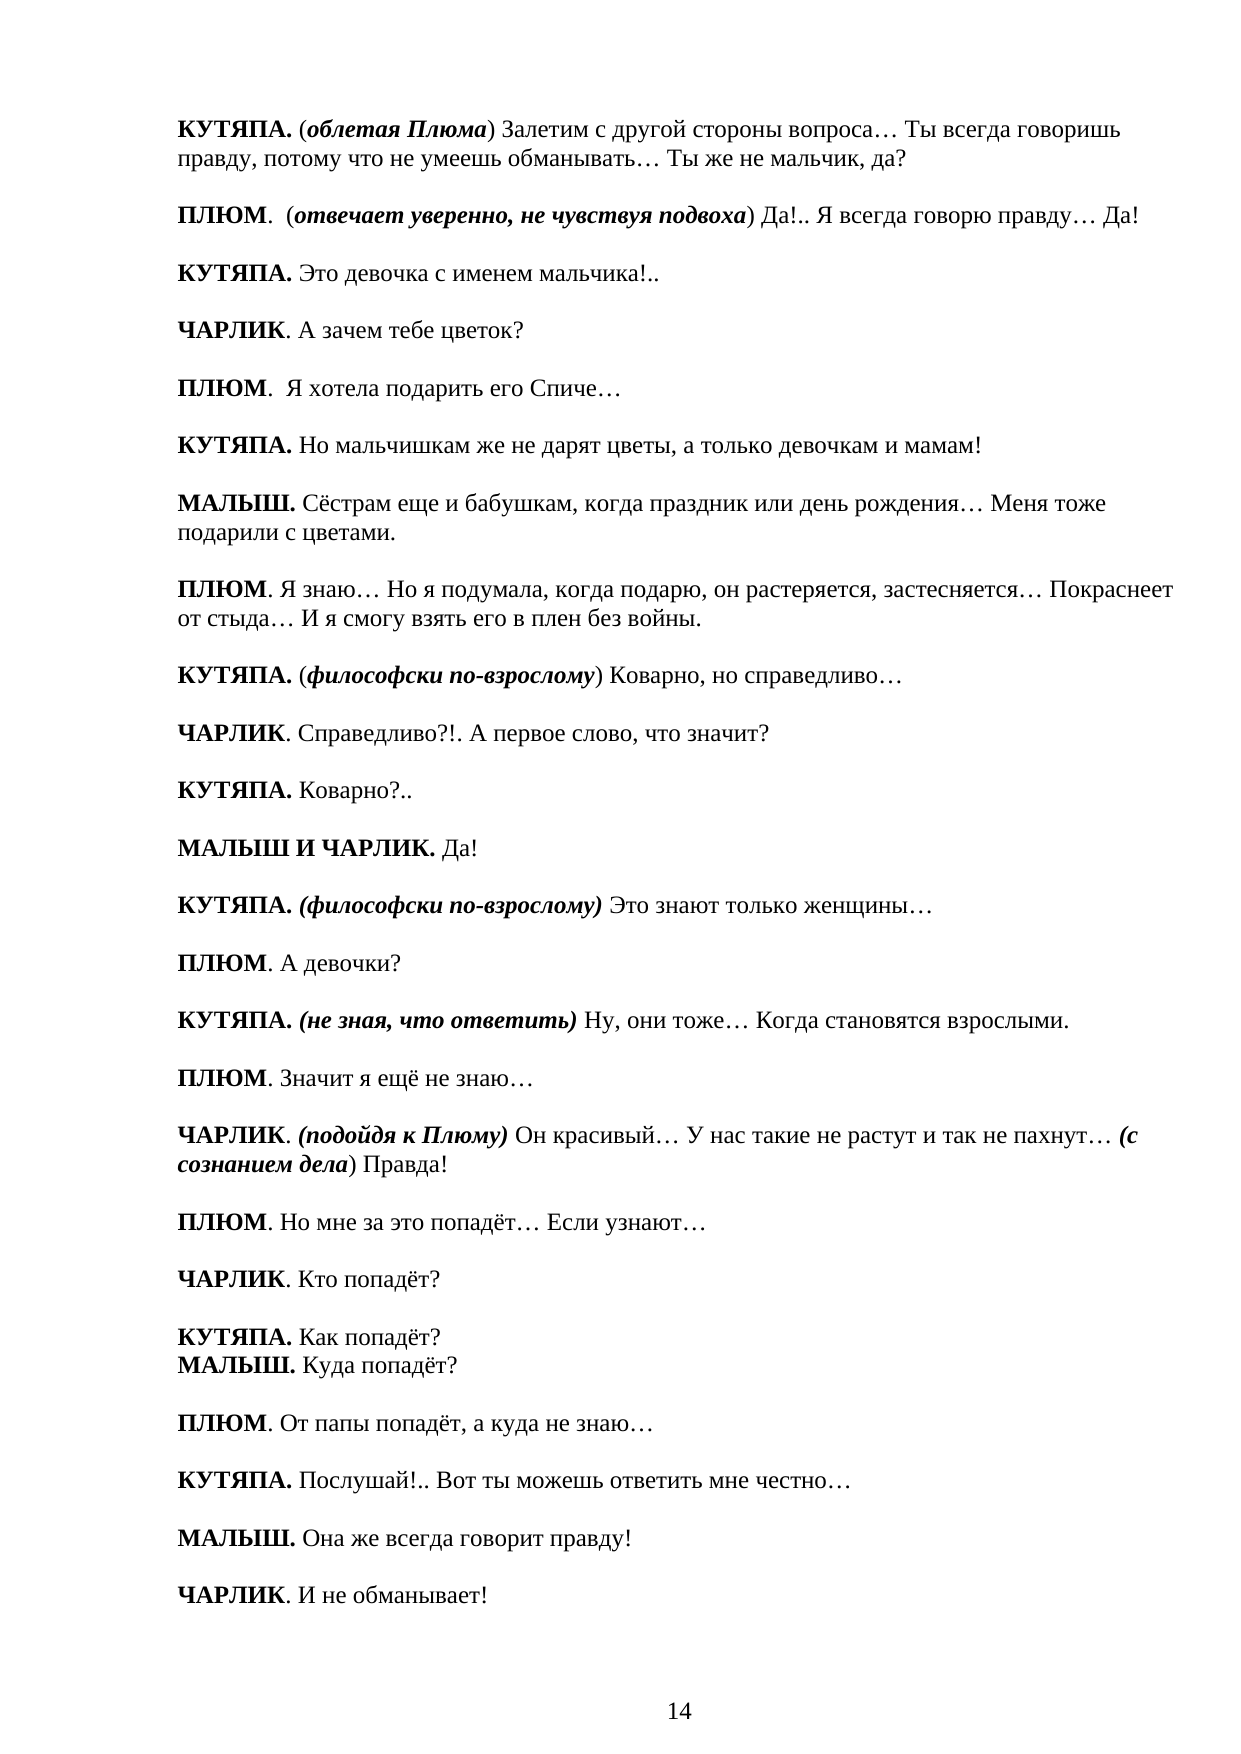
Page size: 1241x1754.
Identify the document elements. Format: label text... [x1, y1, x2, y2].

text КУТЯПА. Но мальчишкам же не дарят цветы, а только девочкам и мамам! [177, 431, 1181, 459]
text МАЛЫШ. Сёстрам еще и бабушкам, когда праздник или день рождения… Меня тоже подарили с цветами. [177, 488, 1181, 546]
text ЧАРЛИК. А зачем тебе цветок? [177, 316, 1181, 344]
text КУТЯПА. (не зная, что ответить) Ну, они тоже… Когда становятся взрослыми. [177, 1006, 1181, 1034]
text ЧАРЛИК. Кто попадёт? [177, 1264, 1181, 1293]
text МАЛЫШ. Куда попадёт? [177, 1351, 1181, 1379]
text ПЛЮМ. А девочки? [177, 948, 1181, 977]
text ЧАРЛИК. Справедливо?!. А первое слово, что значит? [177, 718, 1181, 747]
text ПЛЮМ. От папы попадёт, а куда не знаю… [177, 1408, 1181, 1437]
text ПЛЮМ. Я знаю… Но я подумала, когда подарю, он растеряется, застесняется… Покраснеет от стыда… И я смогу взять его в плен без войны. [177, 574, 1181, 632]
text КУТЯПА. (философски по-взрослому) Коварно, но справедливо… [177, 661, 1181, 689]
text КУТЯПА. (философски по-взрослому) Это знают только женщины… [177, 891, 1181, 919]
text ПЛЮМ. Но мне за это попадёт… Если узнают… [177, 1207, 1181, 1236]
text КУТЯПА. (облетая Плюма) Залетим с другой стороны вопроса… Ты всегда говоришь правду, потому что не умеешь обманывать… Ты же не мальчик, да? [177, 114, 1181, 172]
text МАЛЫШ. Она же всегда говорит правду! [177, 1523, 1181, 1552]
text ЧАРЛИК. (подойдя к Плюму) Он красивый… У нас такие не растут и так не пахнут… (с сознанием дела) Правда! [177, 1121, 1181, 1178]
text ЧАРЛИК. И не обманывает! [177, 1581, 1181, 1609]
text КУТЯПА. Послушай!.. Вот ты можешь ответить мне честно… [177, 1466, 1181, 1494]
text ПЛЮМ. Я хотела подарить его Спиче… [177, 373, 1181, 402]
text ПЛЮМ. (отвечает уверенно, не чувствуя подвоха) Да!.. Я всегда говорю правду… Да! [177, 201, 1181, 229]
text МАЛЫШ И ЧАРЛИК. Да! [177, 833, 1181, 862]
text ПЛЮМ. Значит я ещё не знаю… [177, 1063, 1181, 1092]
text КУТЯПА. Коварно?.. [177, 776, 1181, 804]
text КУТЯПА. Это девочка с именем мальчика!.. [177, 258, 1181, 287]
text КУТЯПА. Как попадёт? [177, 1322, 1181, 1351]
